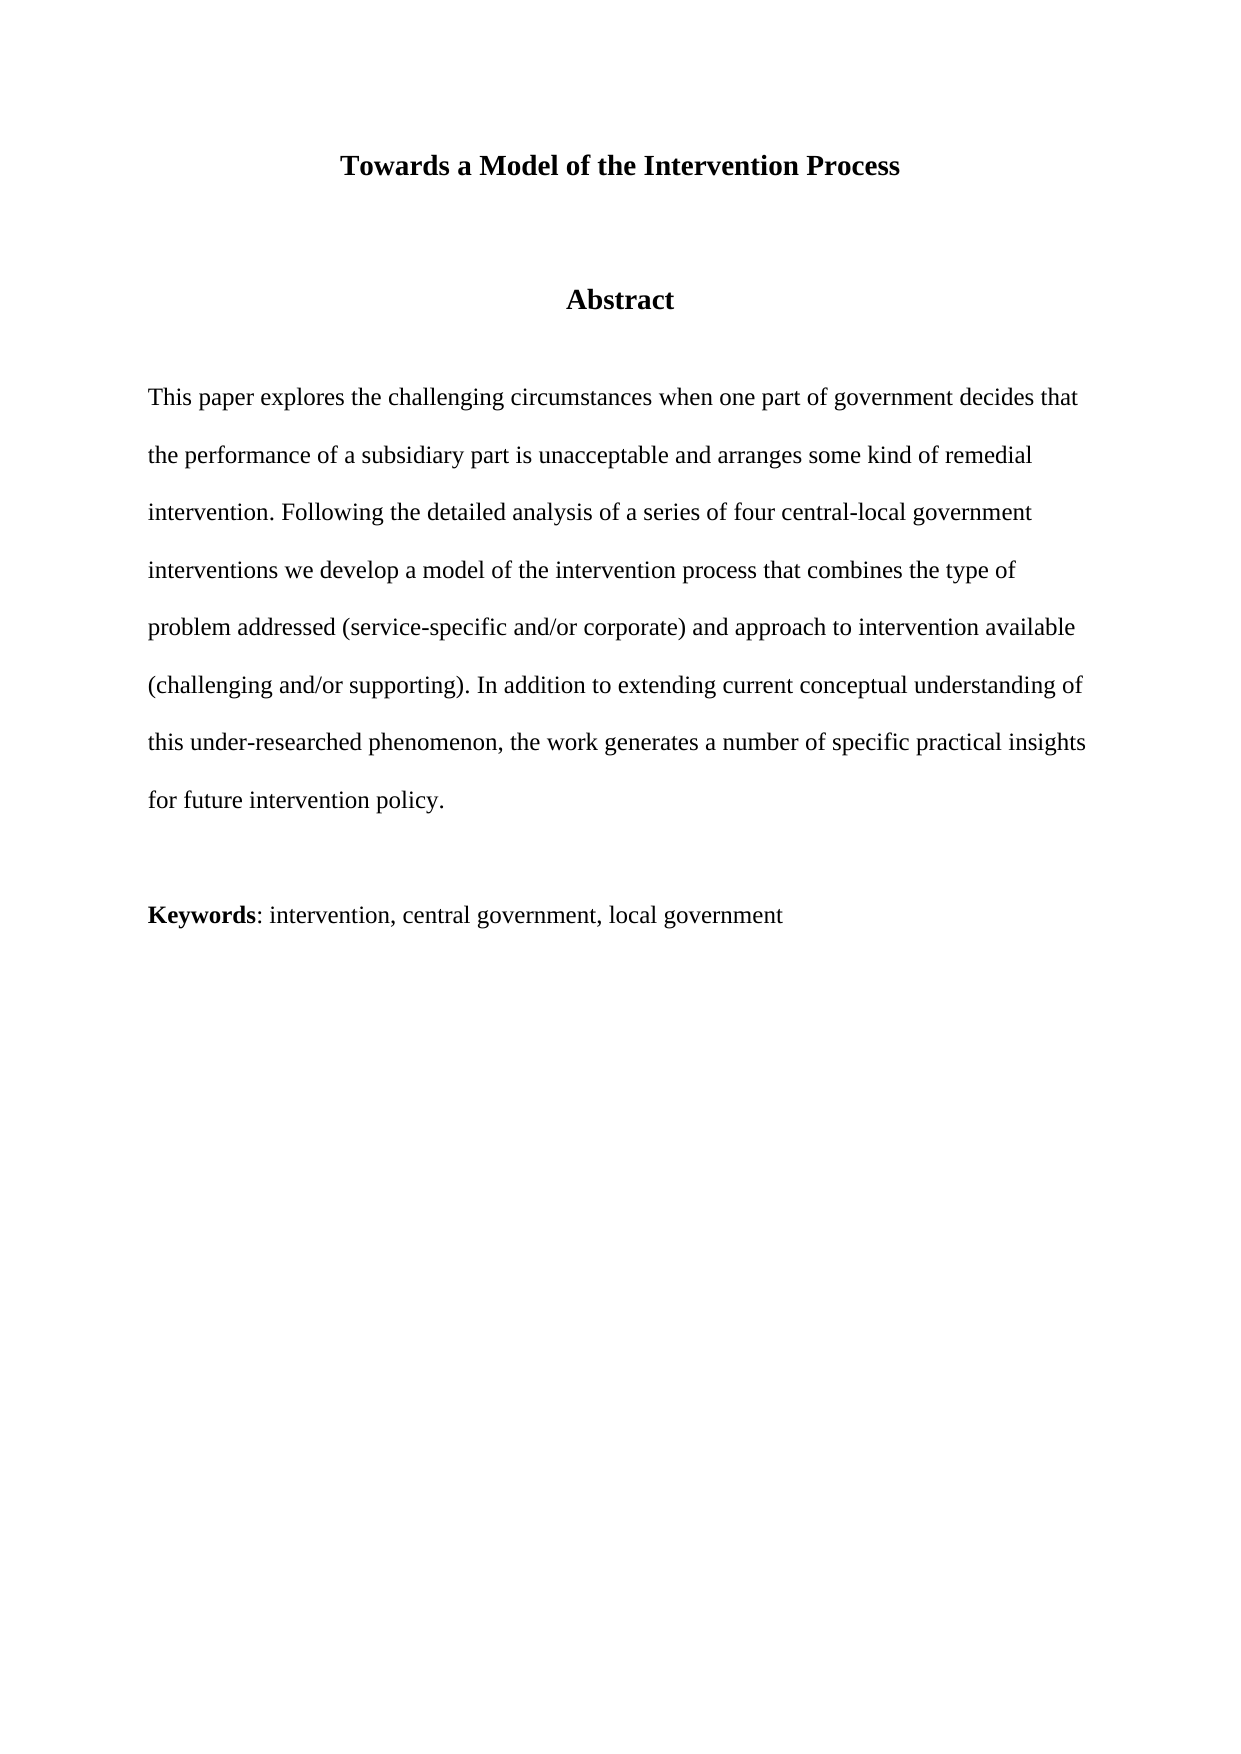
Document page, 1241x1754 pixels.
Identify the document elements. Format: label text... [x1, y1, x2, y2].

text Towards a Model of the Intervention Process [148, 148, 1092, 181]
text This paper explores the challenging circumstances when one part of government decides that the performance of a subsidiary part is unacceptable and arranges some kind of remedial intervention. Following the detailed analysis of a series of four central-local government interventions we develop a model of the intervention process that combines the type of problem addressed (service-specific and/or corporate) and approach to intervention available (challenging and/or supporting). In addition to extending current conceptual understanding of this under-researched phenomenon, the work generates a number of specific practical insights for future intervention policy. [148, 382, 1092, 814]
text Keywords: intervention, central government, local government [148, 900, 1092, 929]
text Abstract [148, 282, 1092, 315]
